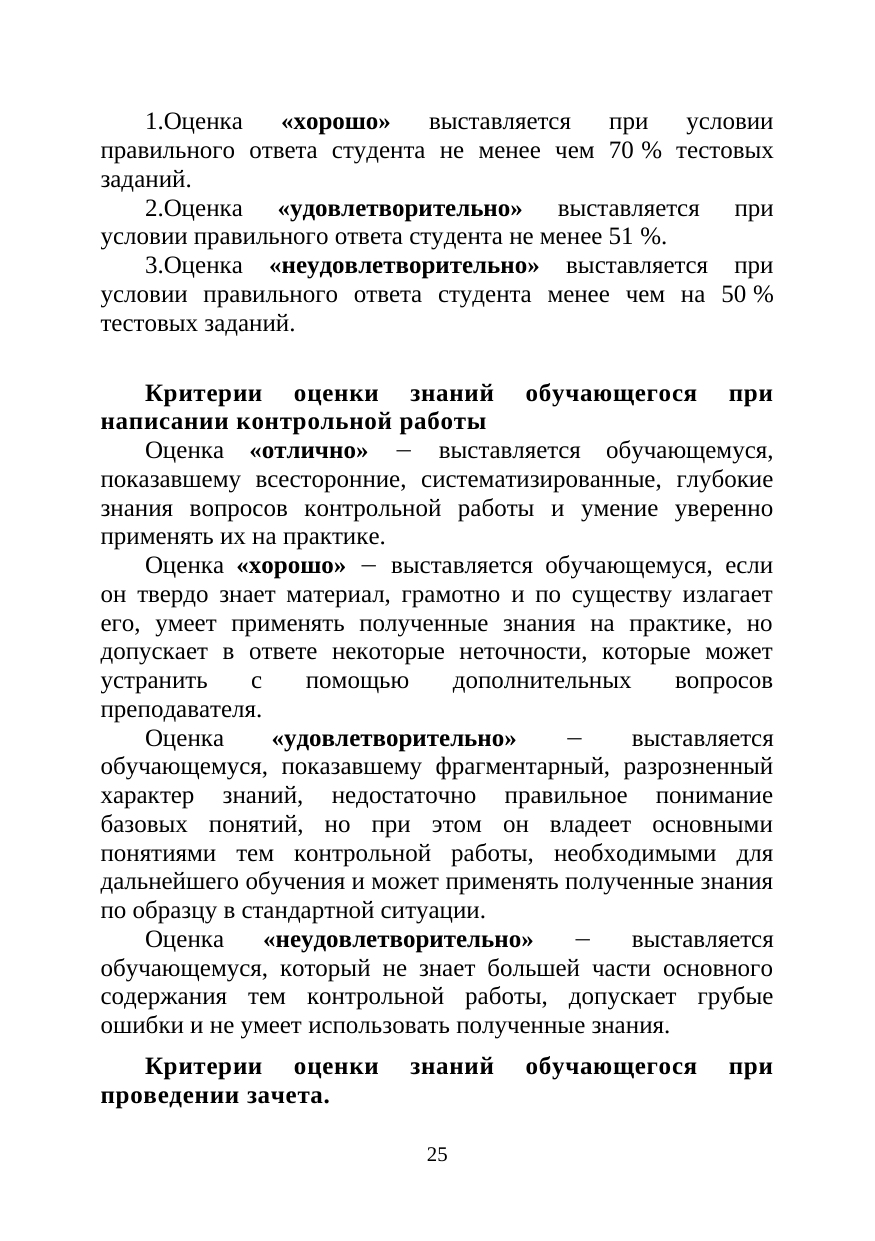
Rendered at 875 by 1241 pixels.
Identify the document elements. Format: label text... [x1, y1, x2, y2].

text 3.Оценка «неудовлетворительно» выставляется при условии правильного ответа студента менее чем на 50 % тестовых заданий. [100, 250, 774, 336]
text 2.Оценка «удовлетворительно» выставляется при условии правильного ответа студента не менее 51 %. [100, 193, 774, 250]
text Оценка «неудовлетворительно» выставляется обучающемуся, который не знает большей части основного содержания тем контрольной работы, допускает грубые ошибки и не умеет использовать полученные знания. [100, 924, 774, 1039]
text Критерии оценки знаний обучающегося при написании контрольной работы [100, 378, 774, 435]
text Критерии оценки знаний обучающегося при проведении зачета. [100, 1051, 774, 1109]
text Оценка «хорошо» выставляется обучающемуся, если он твердо знает материал, грамотно и по существу излагает его, умеет применять полученные знания на практике, но допускает в ответе некоторые неточности, которые может устранить с помощью дополнительных вопросов преподавателя. [100, 550, 774, 723]
text Оценка «отлично» выставляется обучающемуся, показавшему всесторонние, систематизированные, глубокие знания вопросов контрольной работы и умение уверенно применять их на практике. [100, 435, 774, 550]
text Оценка «удовлетворительно» выставляется обучающемуся, показавшему фрагментарный, разрозненный характер знаний, недостаточно правильное понимание базовых понятий, но при этом он владеет основными понятиями тем контрольной работы, необходимыми для дальнейшего обучения и может применять полученные знания по образцу в стандартной ситуации. [100, 723, 774, 924]
text 1.Оценка «хорошо» выставляется при условии правильного ответа студента не менее чем 70 % тестовых заданий. [100, 106, 774, 193]
